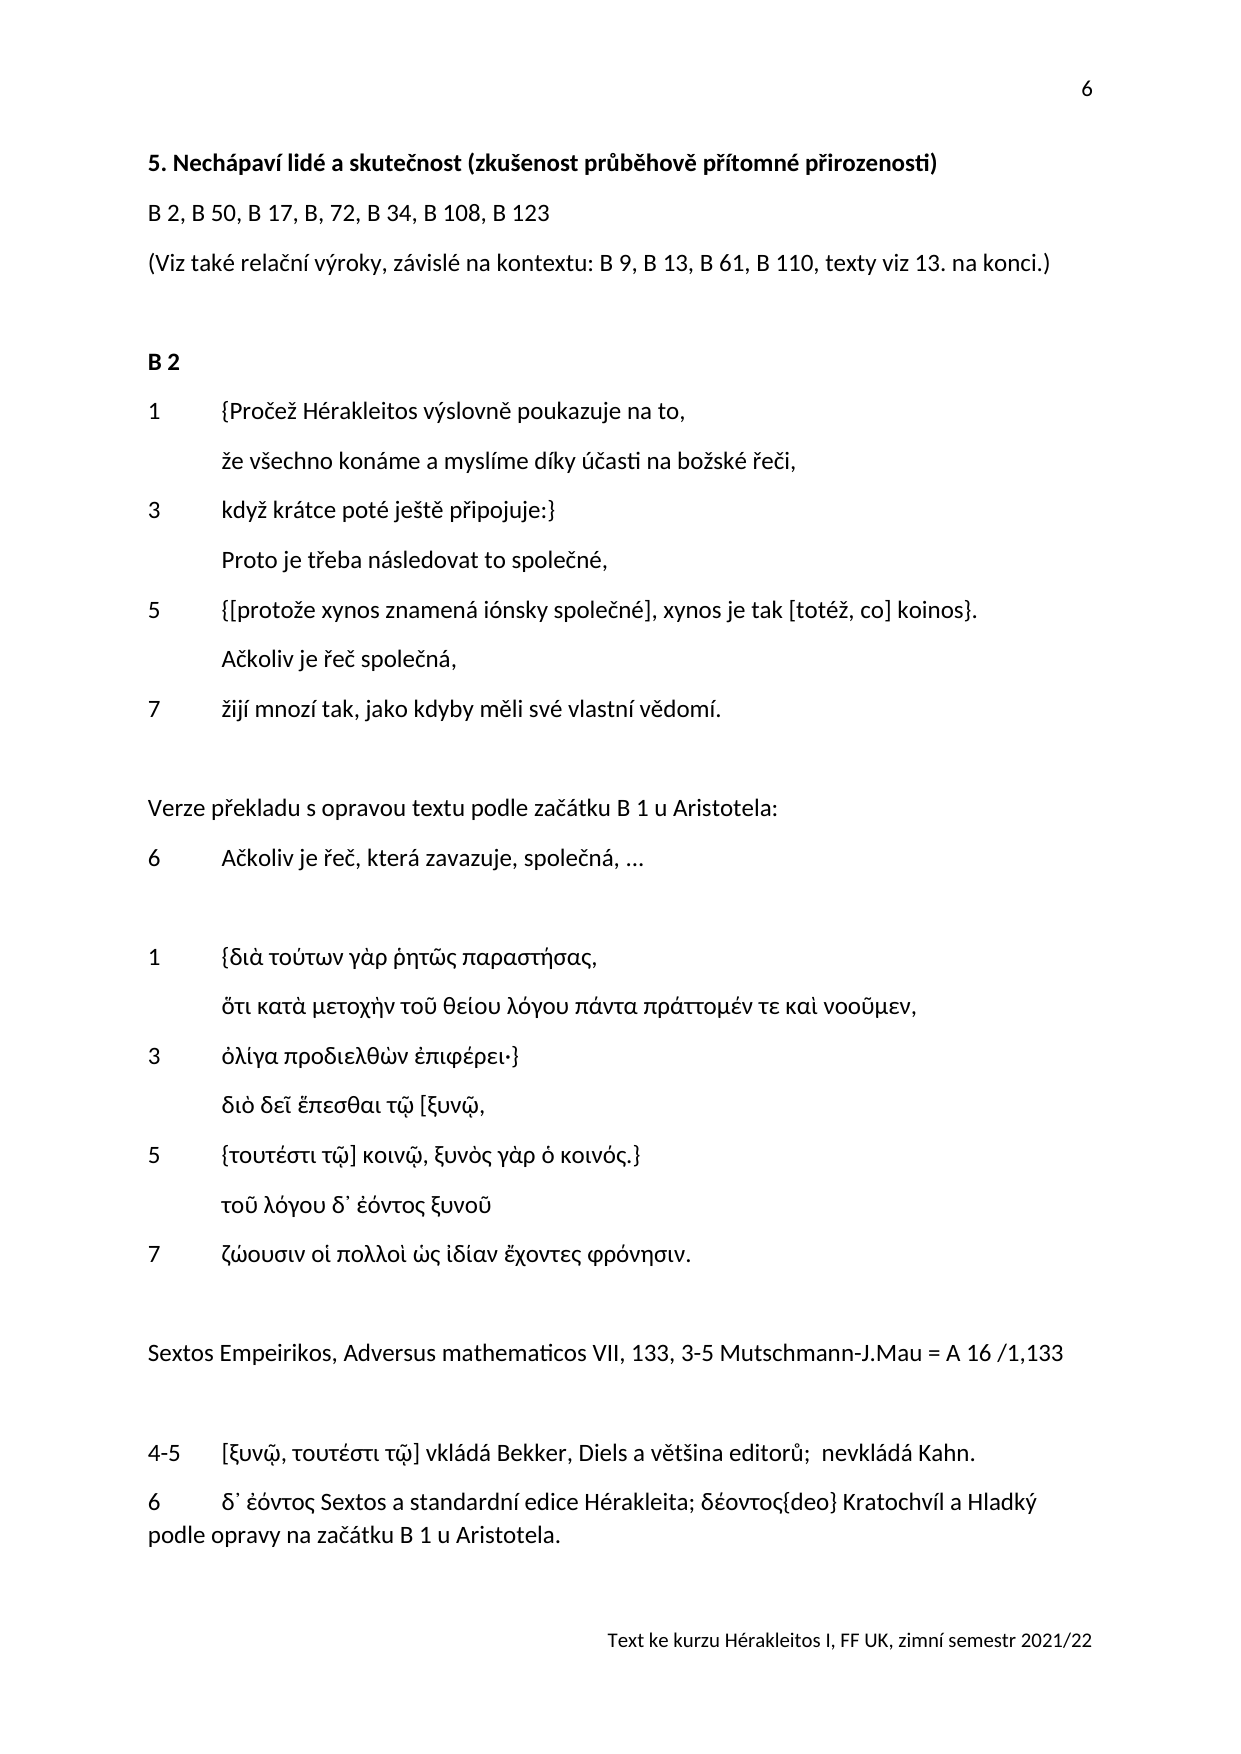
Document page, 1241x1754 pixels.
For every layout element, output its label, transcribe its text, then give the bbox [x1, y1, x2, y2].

text Verze překladu s opravou textu podle začátku B 1 u Aristotela: [148, 792, 1093, 823]
text 3 když krátce poté ještě připojuje:} [148, 495, 1093, 525]
text 7 žijí mnozí tak, jako kdyby měli své vlastní vědomí. [148, 693, 1093, 723]
text Ačkoliv je řeč společná, [148, 643, 1093, 674]
text διὸ δεῖ ἕπεσθαι τῷ [ξυνῷ, [148, 1090, 1093, 1120]
text (Viz také relační výroky, závislé na kontextu: B 9, B 13, B 61, B 110, texty viz 13. na konci.) [148, 247, 1093, 277]
text 1 {Pročež Hérakleitos výslovně poukazuje na to, [148, 396, 1093, 426]
text že všechno konáme a myslíme díky účasti na božské řeči, [148, 445, 1093, 476]
text 5 {τουτέστι τῷ] κοινῷ, ξυνὸς γὰρ ὁ κοινός.} [148, 1139, 1093, 1170]
text 5 {[protože xynos znamená iónsky společné], xynos je tak [totéž, co] koinos}. [148, 594, 1093, 624]
text 3 ὀλίγα προδιελθὼν ἐπιφέρει·} [148, 1040, 1093, 1071]
text ὅτι κατὰ μετοχὴν τοῦ θείου λόγου πάντα πράττομέν τε καὶ νοοῦμεν, [148, 991, 1093, 1021]
text 6 δ᾿ ἐόντος Sextos a standardní edice Hérakleita; δέοντος{deo} Kratochvíl a Hladký podle opravy na začátku B 1 u Aristotela. [148, 1486, 1093, 1550]
text τοῦ λόγου δ᾿ ἐόντος ξυνοῦ [148, 1189, 1093, 1219]
text 5. Nechápaví lidé a skutečnost (zkušenost průběhově přítomné přirozenosti) [148, 148, 1093, 178]
text 7 ζώουσιν οἱ πολλοὶ ὡς ἰδίαν ἔχοντες φρόνησιν. [148, 1238, 1093, 1269]
text 4-5 [ξυνῷ, τουτέστι τῷ] vkládá Bekker, Diels a většina editorů; nevkládá Kahn. [148, 1437, 1093, 1467]
text 1 {διὰ τούτων γὰρ ῥητῶς παραστήσας, [148, 941, 1093, 971]
text B 2 [148, 346, 1093, 376]
text Sextos Empeirikos, Adversus mathematicos VII, 133, 3-5 Mutschmann-J.Mau = A 16 /1,133 [148, 1338, 1093, 1368]
text 6 Ačkoliv je řeč, která zavazuje, společná, ... [148, 842, 1093, 872]
text B 2, B 50, B 17, B, 72, B 34, B 108, B 123 [148, 197, 1093, 228]
text Proto je třeba následovat to společné, [148, 544, 1093, 575]
